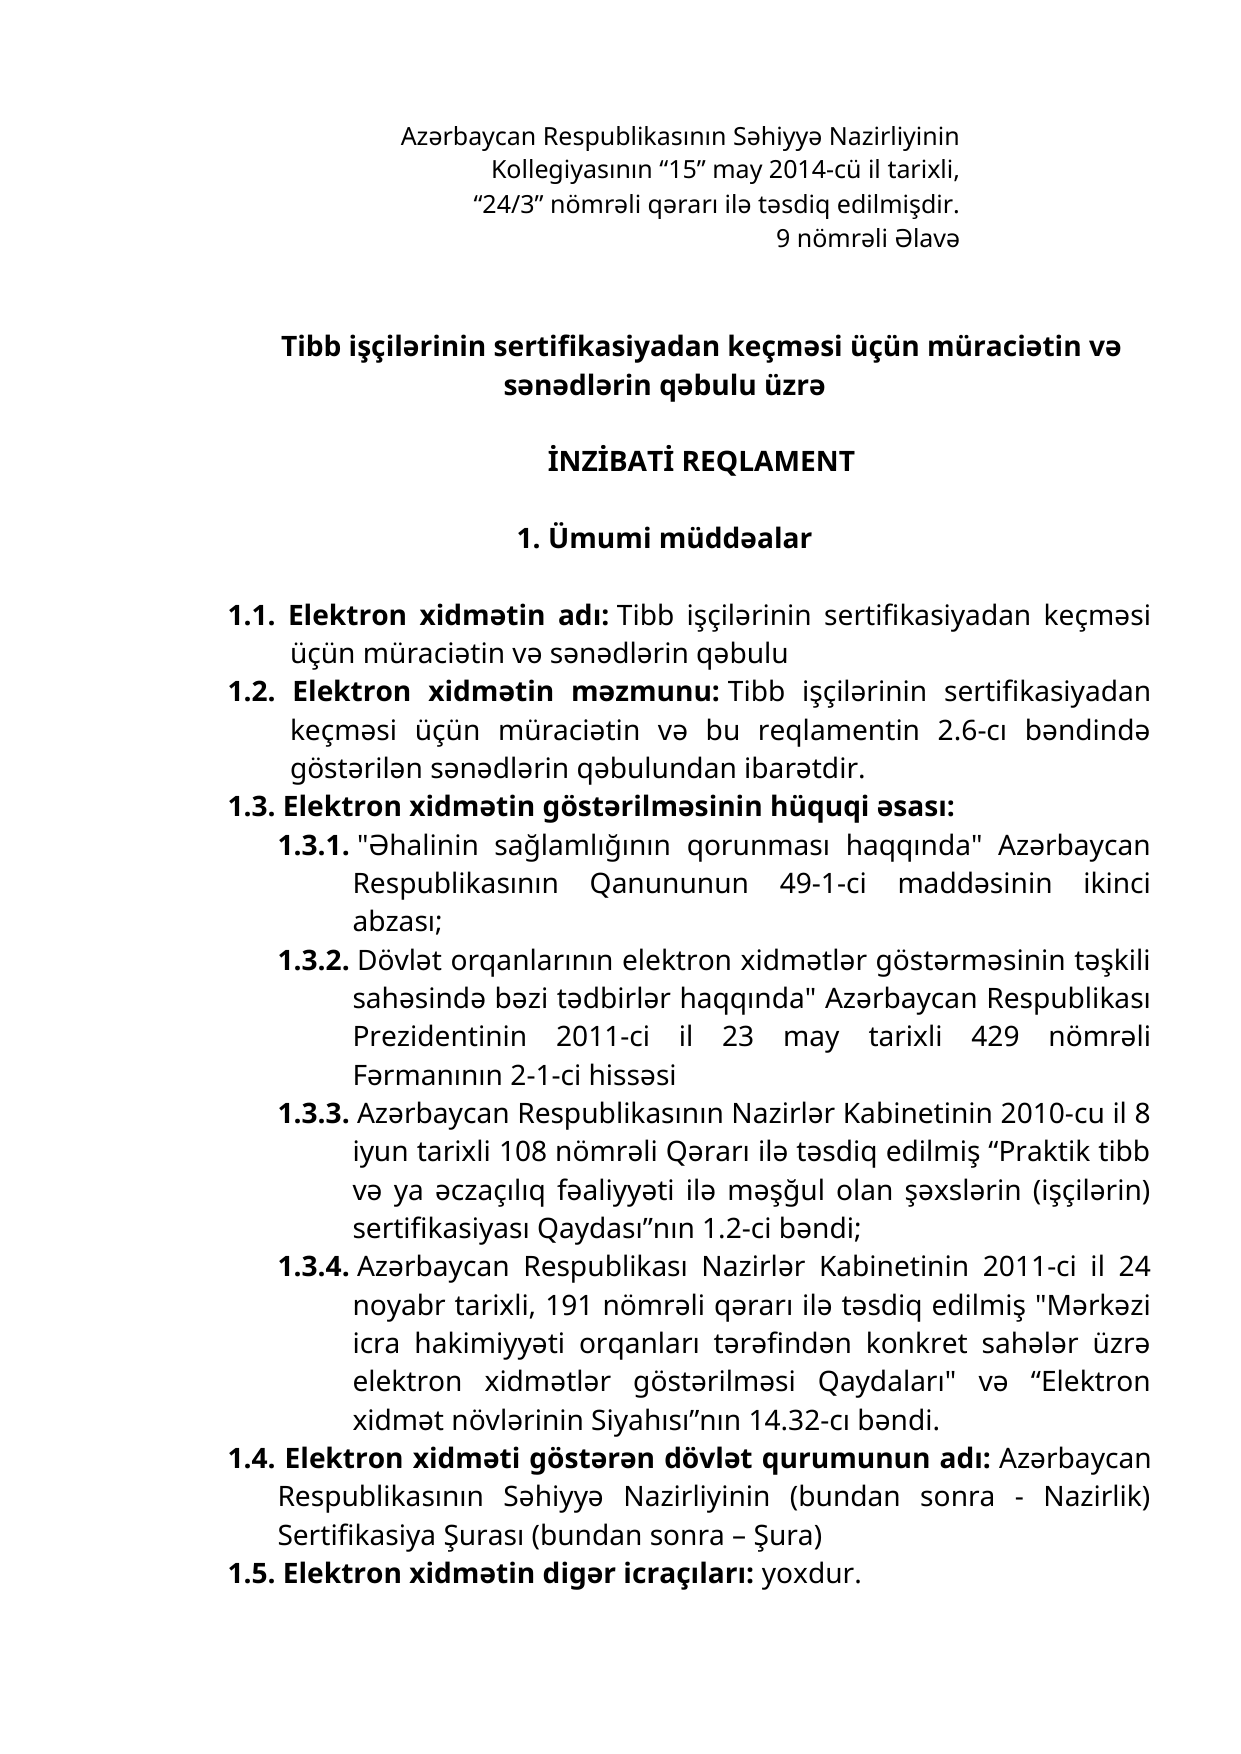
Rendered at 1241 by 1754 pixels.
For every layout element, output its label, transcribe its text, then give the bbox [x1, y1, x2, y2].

text 1. Ümumi müddəalar [177, 518, 1152, 557]
text 1.3.4. Azərbaycan Respublikası Nazirlər Kabinetinin 2011-ci il 24 noyabr tarixli, 191 nömrəli qərarı ilə təsdiq edilmiş "Mərkəzi icra hakimiyyəti orqanları tərəfindən konkret sahələr üzrə elektron xidmətlər göstərilməsi Qaydaları" və “Elektron xidmət növlərinin Siyahısı”nın 14.32-cı bəndi. [277, 1247, 1152, 1438]
text İNZİBATİ REQLAMENT [177, 442, 1152, 480]
text 1.5. Elektron xidmətin digər icraçıları: yoxdur. [227, 1553, 1152, 1592]
text 1.1. Elektron xidmətin adı: Tibb işçilərinin sertifikasiyadan keçməsi üçün müraciətin və sənədlərin qəbulu [227, 595, 1152, 672]
text Tibb işçilərinin sertifikasiyadan keçməsi üçün müraciətin və sənədlərin qəbulu üzrə [177, 327, 1152, 403]
text 1.3.2. Dövlət orqanlarının elektron xidmətlər göstərməsinin təşkili sahəsində bəzi tədbirlər haqqında" Azərbaycan Respublikası Prezidentinin 2011-ci il 23 may tarixli 429 nömrəli Fərmanının 2-1-ci hissəsi [277, 940, 1152, 1093]
text 1.4. Elektron xidməti göstərən dövlət qurumunun adı: Azərbaycan Respublikasının Səhiyyə Nazirliyinin (bundan sonra - Nazirlik) Sertifikasiya Şurası (bundan sonra – Şura) [227, 1438, 1152, 1553]
text 1.3.1. "Əhalinin sağlamlığının qorunması haqqında" Azərbaycan Respublikasının Qanununun 49-1-ci maddəsinin ikinci abzası; [277, 825, 1152, 940]
text 1.2. Elektron xidmətin məzmunu: Tibb işçilərinin sertifikasiyadan keçməsi üçün müraciətin və bu reqlamentin 2.6-cı bəndində göstərilən sənədlərin qəbulundan ibarətdir. [227, 672, 1152, 787]
table_header Azərbaycan Respublikasının Səhiyyə Nazirliyinin Kollegiyasının “15” may 2014-cü il tarixli, “24/3” nömrəli qərarı ilə təsdiq edilmişdir. 9 nömrəli Əlavə [358, 118, 971, 288]
text 1.3. Elektron xidmətin göstərilməsinin hüquqi əsası: [227, 787, 1152, 825]
text 1.3.3. Azərbaycan Respublikasının Nazirlər Kabinetinin 2010-cu il 8 iyun tarixli 108 nömrəli Qərarı ilə təsdiq edilmiş “Praktik tibb və ya əczaçılıq fəaliyyəti ilə məşğul olan şəxslərin (işçilərin) sertifikasiyası Qaydası”nın 1.2-ci bəndi; [277, 1093, 1152, 1247]
